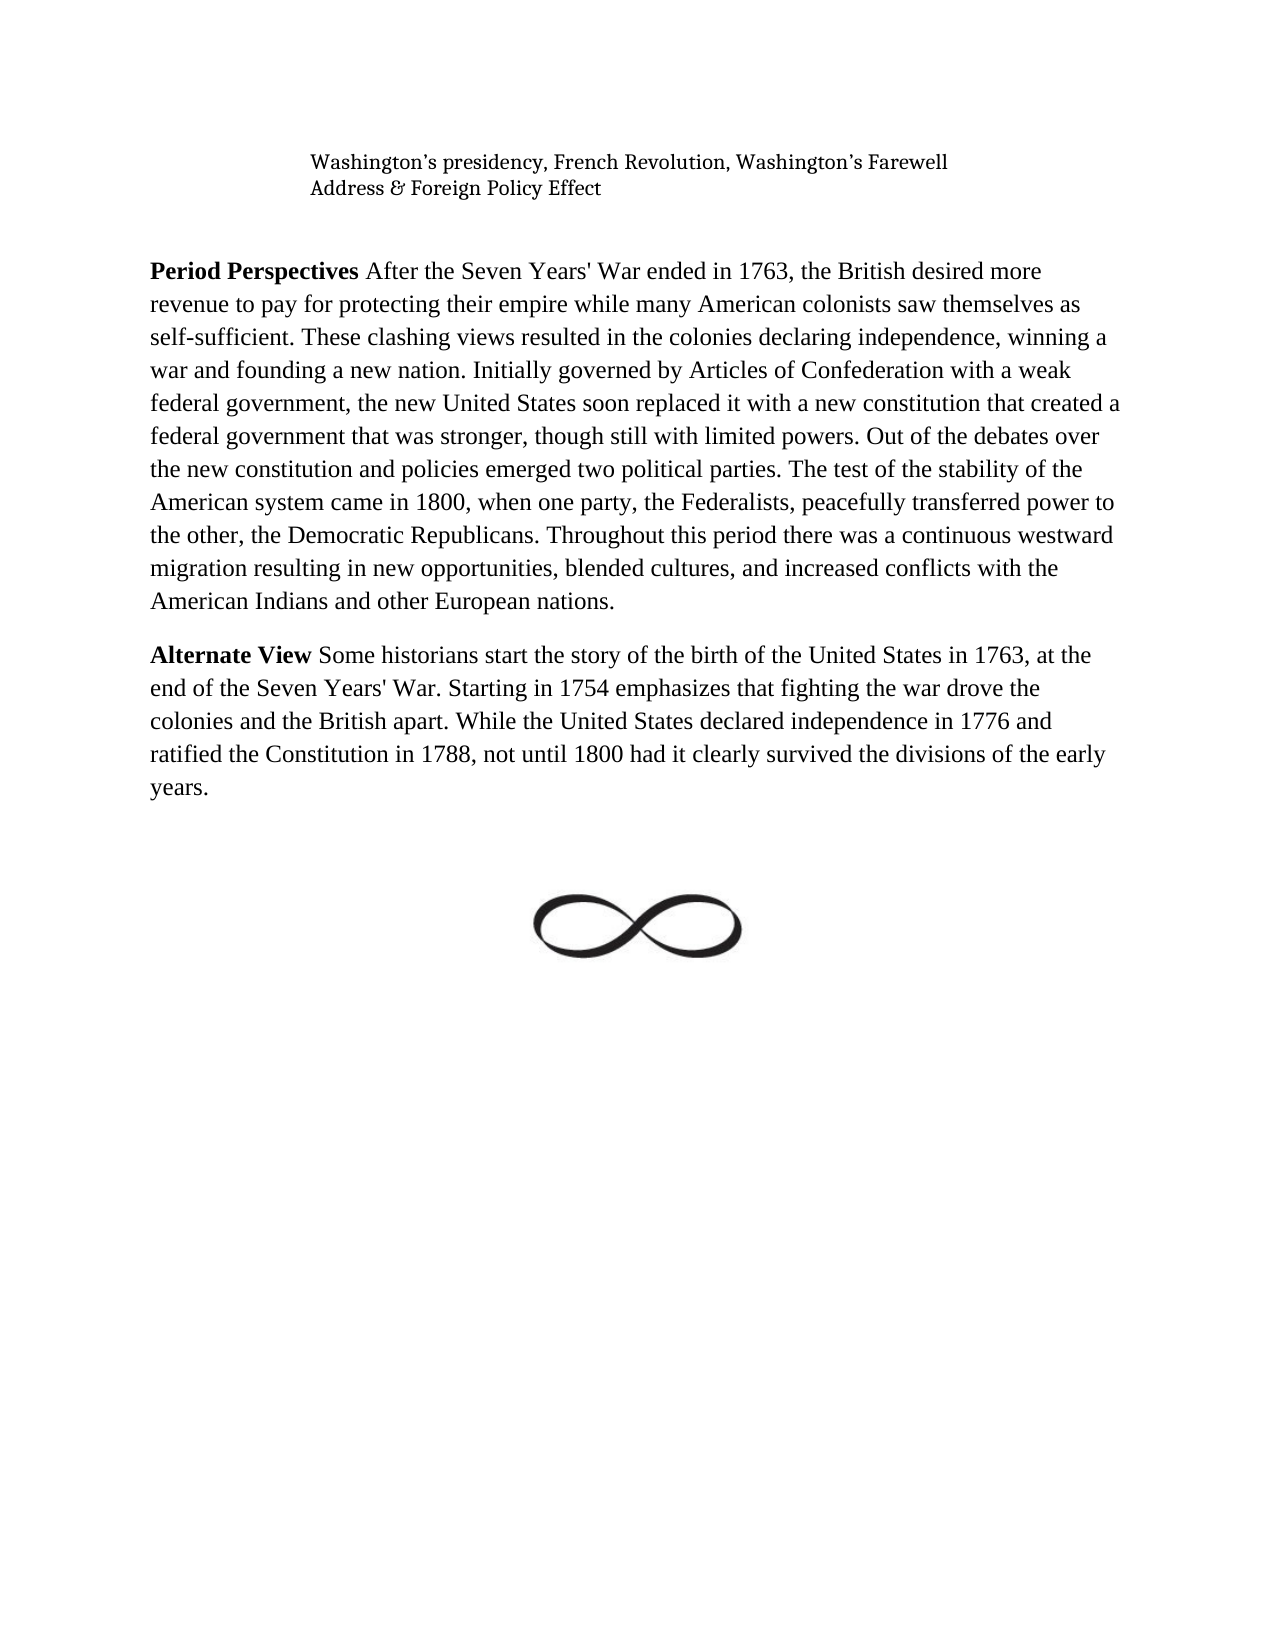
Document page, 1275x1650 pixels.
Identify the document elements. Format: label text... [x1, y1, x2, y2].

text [273, 150, 952, 201]
picture [521, 826, 754, 1026]
text Alternate View Some historians start the story of the birth of the United States in 1763, at the end of the Seven Years' War. Starting in 1754 emphasizes that fighting the war drove the colonies and the British apart. While the United States declared independence in 1776 and ratified the Constitution in 1788, not until 1800 had it clearly survived the divisions of the early years. [150, 640, 1125, 801]
text Period Perspectives After the Seven Years' War ended in 1763, the British desired more revenue to pay for protecting their empire while many American colonists saw themselves as self-sufficient. These clashing views resulted in the colonies declaring independence, winning a war and founding a new nation. Initially governed by Articles of Confederation with a weak federal government, the new United States soon replaced it with a new constitution that created a federal government that was stronger, though still with limited powers. Out of the debates over the new constitution and policies emerged two political parties. The test of the stability of the American system came in 1800, when one party, the Federalists, peacefully transferred power to the other, the Democratic Republicans. Throughout this period there was a continuous westward migration resulting in new opportunities, blended cultures, and increased conflicts with the American Indians and other European nations. [150, 256, 1125, 615]
